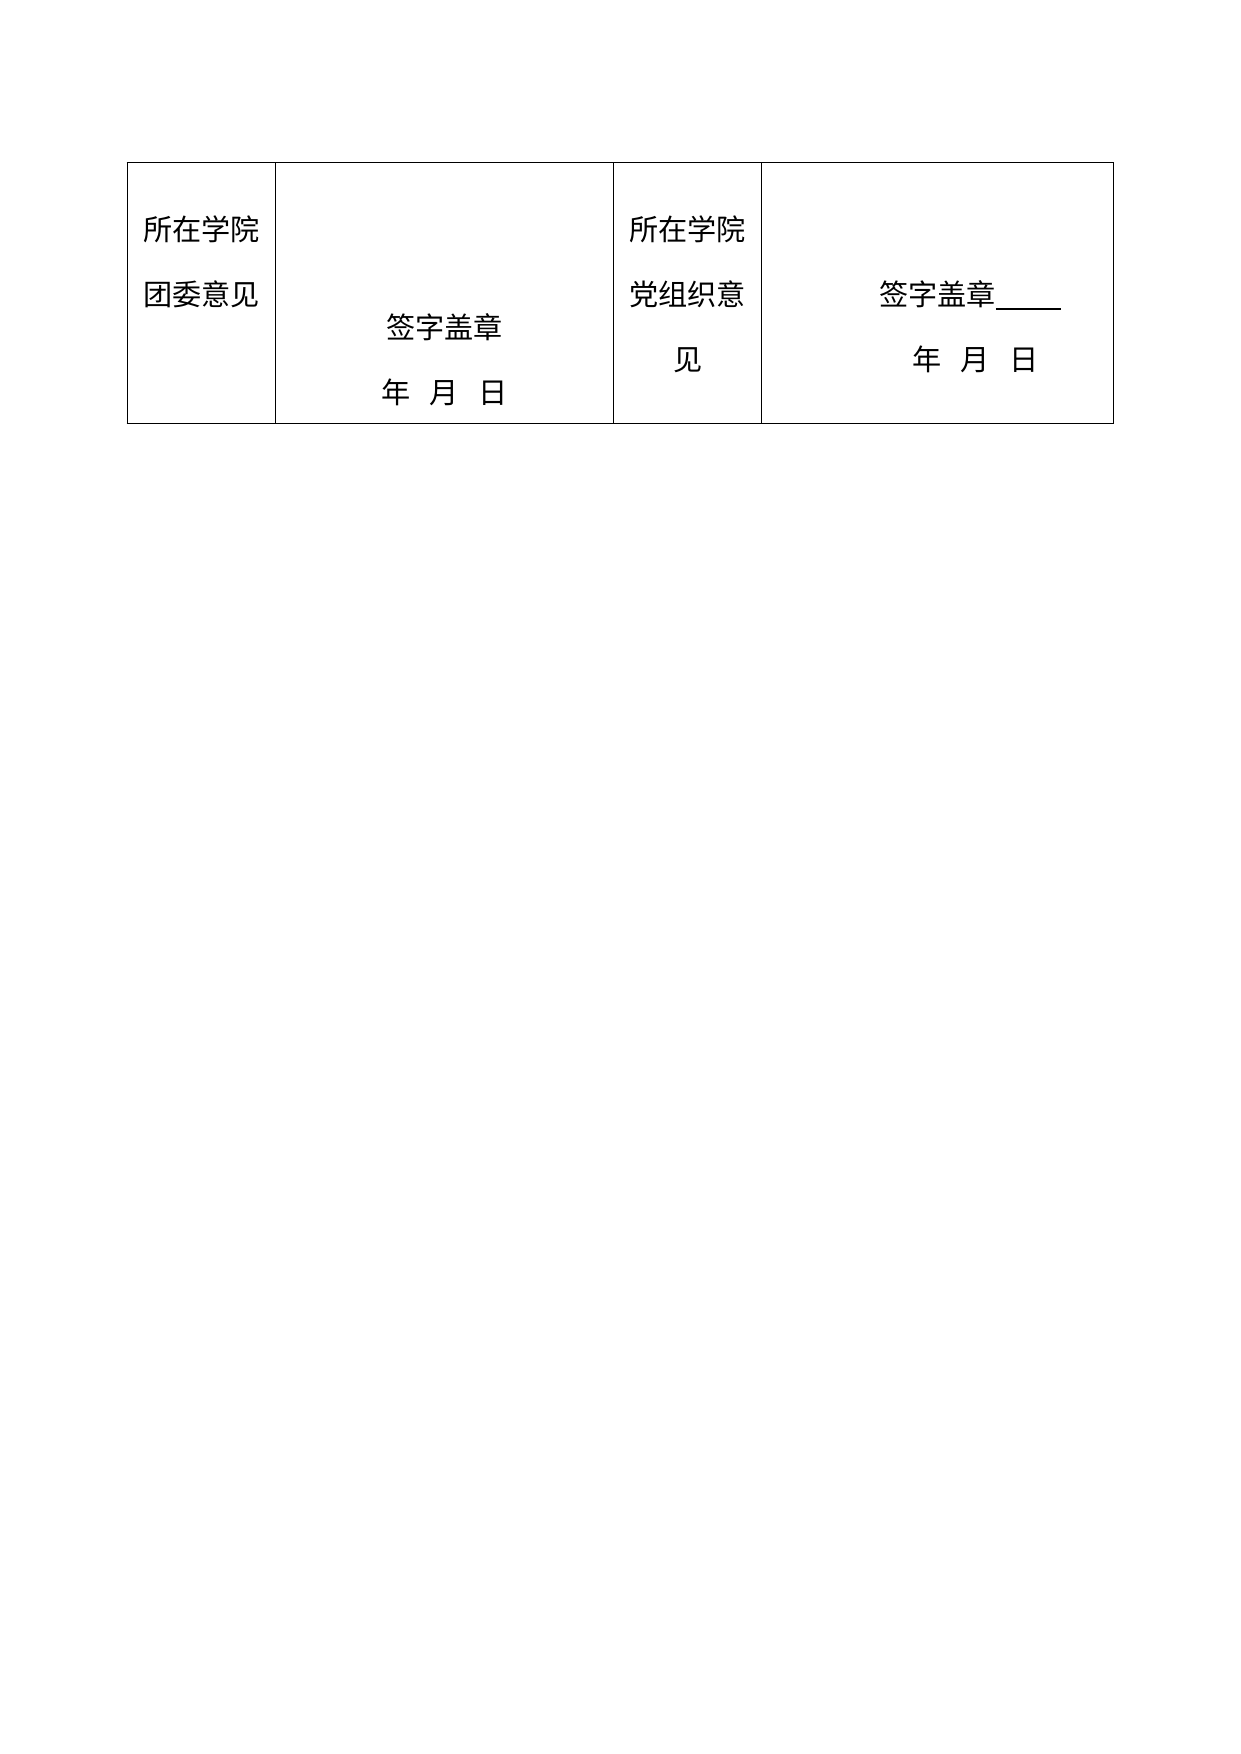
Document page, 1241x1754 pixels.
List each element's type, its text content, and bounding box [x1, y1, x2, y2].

table_cell 所在学院团委意见 [128, 163, 275, 423]
table_cell 签字盖章 年 月 日 [762, 163, 1113, 423]
table_cell 所在学院党组织意见 [614, 163, 761, 423]
table_cell 签字盖章 年 月 日 [276, 163, 613, 423]
